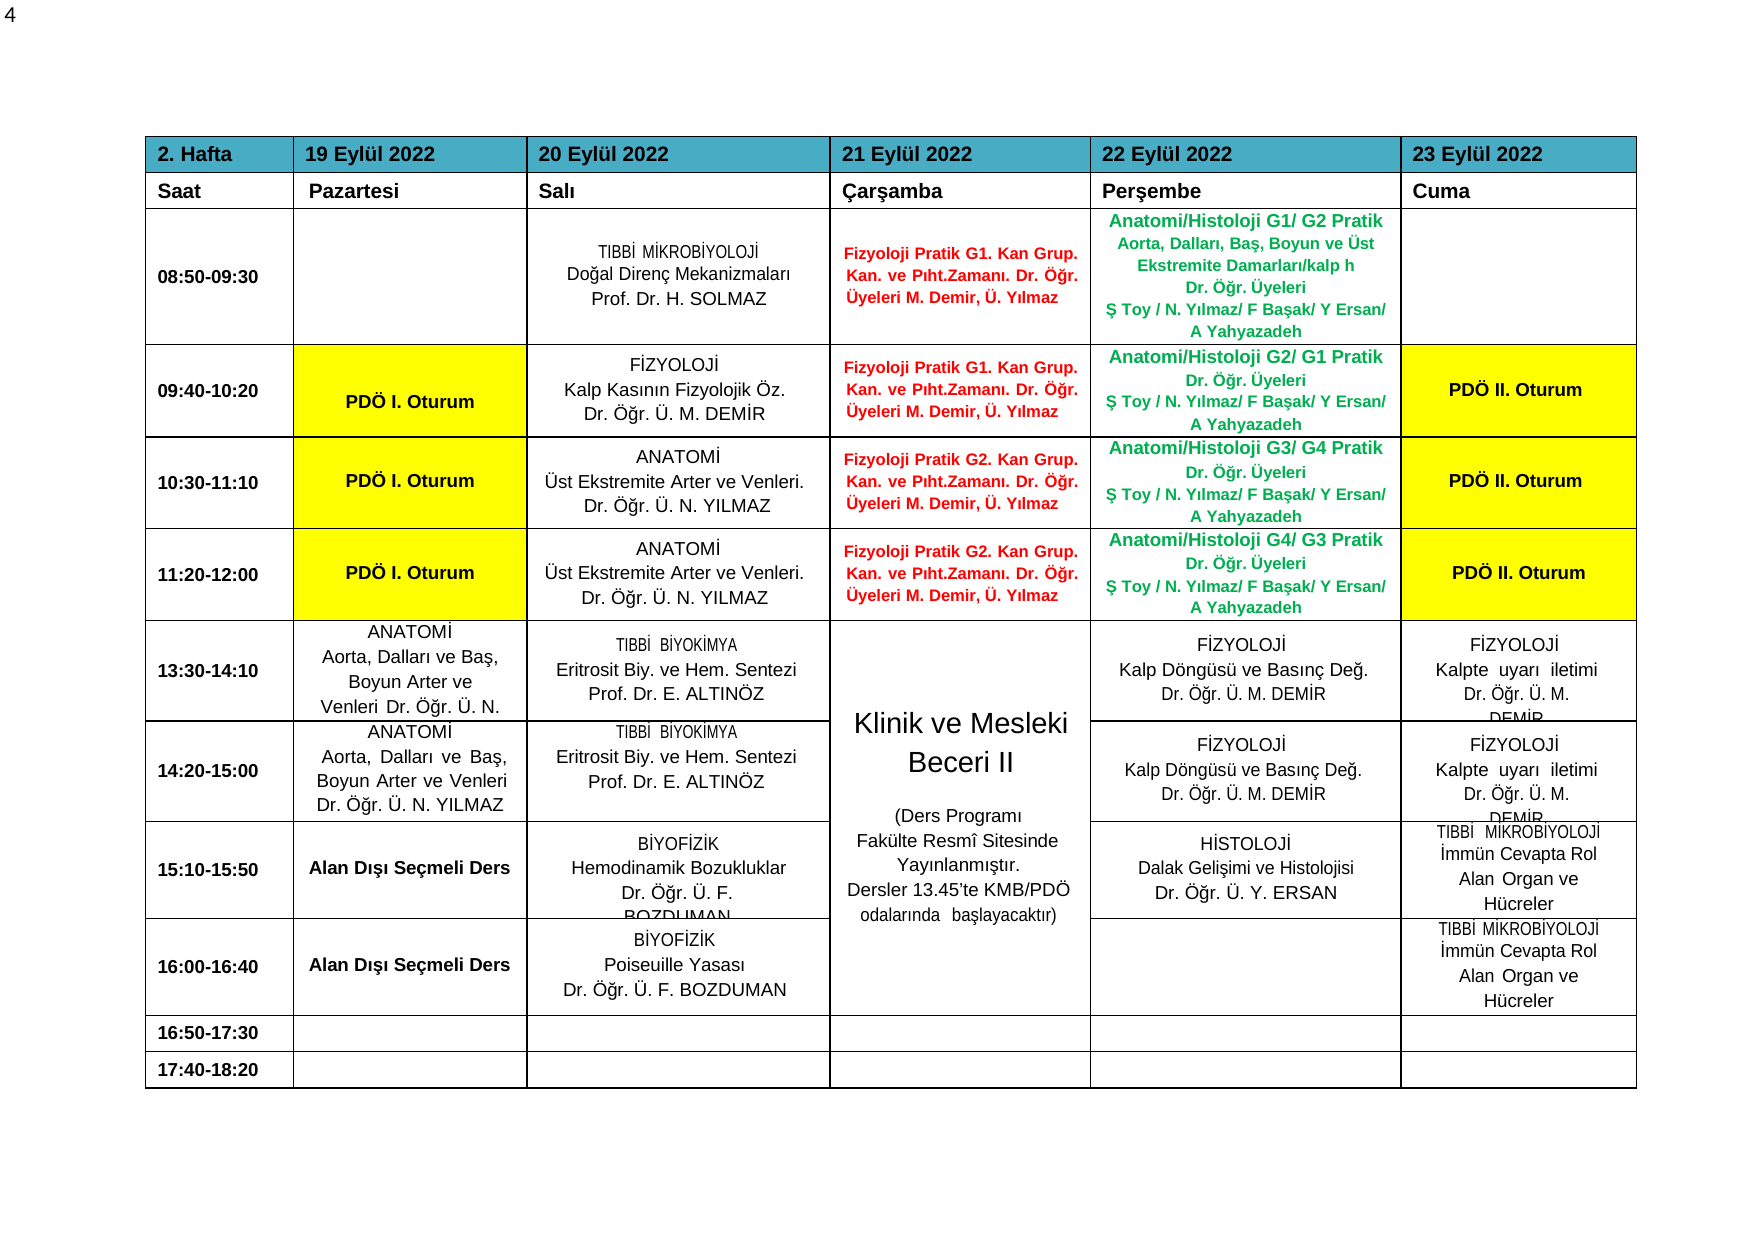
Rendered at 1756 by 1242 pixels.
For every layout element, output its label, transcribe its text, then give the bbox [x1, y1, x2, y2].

table_cell Perşembe [1091, 173, 1400, 208]
table_cell [1091, 919, 1400, 1014]
table_header 2. Hafta [146, 137, 293, 172]
table_cell PDÖ I. Oturum [294, 438, 526, 528]
table_cell ANATOMİ Aorta, Dalları ve Baş, Boyun Arter ve Venleri Dr. Öğr. Ü. N. YILMAZ [294, 722, 526, 821]
table_cell ANATOMİ Üst Ekstremite Arter ve Venleri. Dr. Öğr. Ü. N. YILMAZ [528, 529, 829, 620]
table_cell Anatomi/Histoloji G3/ G4 Pratik Dr. Öğr. Üyeleri Ş Toy / N. Yılmaz/ F Başak/ Y Ersan/ A Yahyazadeh [1091, 438, 1400, 528]
table_header 22 Eylül 2022 [1091, 137, 1400, 172]
table_cell Saat [146, 173, 293, 208]
table_header 20 Eylül 2022 [528, 137, 829, 172]
table_cell FİZYOLOJİ Kalpte uyarı iletimi Dr. Öğr. Ü. M. DEMİR [1402, 722, 1636, 821]
table_cell FİZYOLOJİ Kalp Döngüsü ve Basınç Değ. Dr. Öğr. Ü. M. DEMİR [1091, 621, 1400, 720]
table_header 21 Eylül 2022 [831, 137, 1090, 172]
table_cell [1091, 1016, 1400, 1051]
table_cell HİSTOLOJİ Dalak Gelişimi ve Histolojisi Dr. Öğr. Ü. Y. ERSAN [1091, 822, 1400, 917]
table_cell FİZYOLOJİ Kalp Kasının Fizyolojik Öz. Dr. Öğr. Ü. M. DEMİR [528, 345, 829, 436]
table_cell 16:00-16:40 [146, 919, 293, 1014]
table_cell Fizyoloji Pratik G1. Kan Grup. Kan. ve Pıht.Zamanı. Dr. Öğr. Üyeleri M. Demir, Ü. Yılmaz [831, 345, 1090, 436]
table_cell [831, 1052, 1090, 1087]
table_cell Alan Dışı Seçmeli Ders [294, 919, 526, 1014]
table_cell ANATOMİ Üst Ekstremite Arter ve Venleri. Dr. Öğr. Ü. N. YILMAZ [528, 438, 829, 528]
table_cell TIBBİ MİKROBİYOLOJİ İmmün Cevapta Rol Alan Organ ve Hücreler Prof. Dr. H. SOLMAZ [1402, 919, 1636, 1014]
table_cell TIBBİ MİKROBİYOLOJİ Doğal Direnç Mekanizmaları Prof. Dr. H. SOLMAZ [528, 209, 829, 344]
table_header 23 Eylül 2022 [1402, 137, 1636, 172]
table_cell ANATOMİ Aorta, Dalları ve Baş, Boyun Arter ve Venleri Dr. Öğr. Ü. N. YILMAZ [294, 621, 526, 720]
table_cell [294, 209, 526, 344]
table_cell BİYOFİZİK Hemodinamik Bozukluklar Dr. Öğr. Ü. F. BOZDUMAN [528, 822, 829, 917]
table_cell Fizyoloji Pratik G2. Kan Grup. Kan. ve Pıht.Zamanı. Dr. Öğr. Üyeleri M. Demir, Ü. Yılmaz [831, 438, 1090, 528]
table_cell 09:40-10:20 [146, 345, 293, 436]
table_cell FİZYOLOJİ Kalpte uyarı iletimi Dr. Öğr. Ü. M. DEMİR [1402, 621, 1636, 720]
table_cell PDÖ I. Oturum [294, 529, 526, 620]
table_cell PDÖ II. Oturum [1402, 529, 1636, 620]
table_cell [294, 1016, 526, 1051]
table_cell TIBBİ BİYOKİMYA Eritrosit Biy. ve Hem. Sentezi Prof. Dr. E. ALTINÖZ [528, 722, 829, 821]
table_cell [1402, 209, 1636, 344]
table_cell BİYOFİZİK Poiseuille Yasası Dr. Öğr. Ü. F. BOZDUMAN [528, 919, 829, 1014]
table_cell Klinik ve Mesleki Beceri II (Ders Programı Fakülte Resmî Sitesinde Yayınlanmıştır. Dersler 13.45’te KMB/PDÖ odalarında başlayacaktır) [831, 621, 1090, 1014]
table_cell TIBBİ BİYOKİMYA Eritrosit Biy. ve Hem. Sentezi Prof. Dr. E. ALTINÖZ [528, 621, 829, 720]
table_cell Fizyoloji Pratik G1. Kan Grup. Kan. ve Pıht.Zamanı. Dr. Öğr. Üyeleri M. Demir, Ü. Yılmaz [831, 209, 1090, 344]
table_cell Çarşamba [831, 173, 1090, 208]
table_cell 10:30-11:10 [146, 438, 293, 528]
table_cell Salı [528, 173, 829, 208]
table_cell [1402, 1052, 1636, 1087]
table_cell 08:50-09:30 [146, 209, 293, 344]
table_cell FİZYOLOJİ Kalp Döngüsü ve Basınç Değ. Dr. Öğr. Ü. M. DEMİR [1091, 722, 1400, 821]
table_header 19 Eylül 2022 [294, 137, 526, 172]
table_cell Anatomi/Histoloji G4/ G3 Pratik Dr. Öğr. Üyeleri Ş Toy / N. Yılmaz/ F Başak/ Y Ersan/ A Yahyazadeh [1091, 529, 1400, 620]
table_cell Alan Dışı Seçmeli Ders [294, 822, 526, 917]
table_cell [294, 1052, 526, 1087]
table_cell 17:40-18:20 [146, 1052, 293, 1087]
table_cell [528, 1016, 829, 1051]
table_cell [1091, 1052, 1400, 1087]
table_cell Fizyoloji Pratik G2. Kan Grup. Kan. ve Pıht.Zamanı. Dr. Öğr. Üyeleri M. Demir, Ü. Yılmaz [831, 529, 1090, 620]
table_cell Anatomi/Histoloji G2/ G1 Pratik Dr. Öğr. Üyeleri Ş Toy / N. Yılmaz/ F Başak/ Y Ersan/ A Yahyazadeh [1091, 345, 1400, 436]
table_cell [1402, 1016, 1636, 1051]
table_cell [831, 1016, 1090, 1051]
table_cell Pazartesi [294, 173, 526, 208]
table_cell 16:50-17:30 [146, 1016, 293, 1051]
table_cell [528, 1052, 829, 1087]
table_cell 15:10-15:50 [146, 822, 293, 917]
table_cell 11:20-12:00 [146, 529, 293, 620]
table_cell PDÖ II. Oturum [1402, 345, 1636, 436]
table_cell Cuma [1402, 173, 1636, 208]
table_cell Anatomi/Histoloji G1/ G2 Pratik Aorta, Dalları, Baş, Boyun ve Üst Ekstremite Damarları/kalp h Dr. Öğr. Üyeleri Ş Toy / N. Yılmaz/ F Başak/ Y Ersan/ A Yahyazadeh [1091, 209, 1400, 344]
table_cell 13:30-14:10 [146, 621, 293, 720]
table_cell TIBBİ MİKROBİYOLOJİ İmmün Cevapta Rol Alan Organ ve Hücreler Prof. Dr. H. SOLMAZ [1402, 822, 1636, 917]
table_cell PDÖ I. Oturum [294, 345, 526, 436]
table_cell PDÖ II. Oturum [1402, 438, 1636, 528]
table_cell 14:20-15:00 [146, 722, 293, 821]
